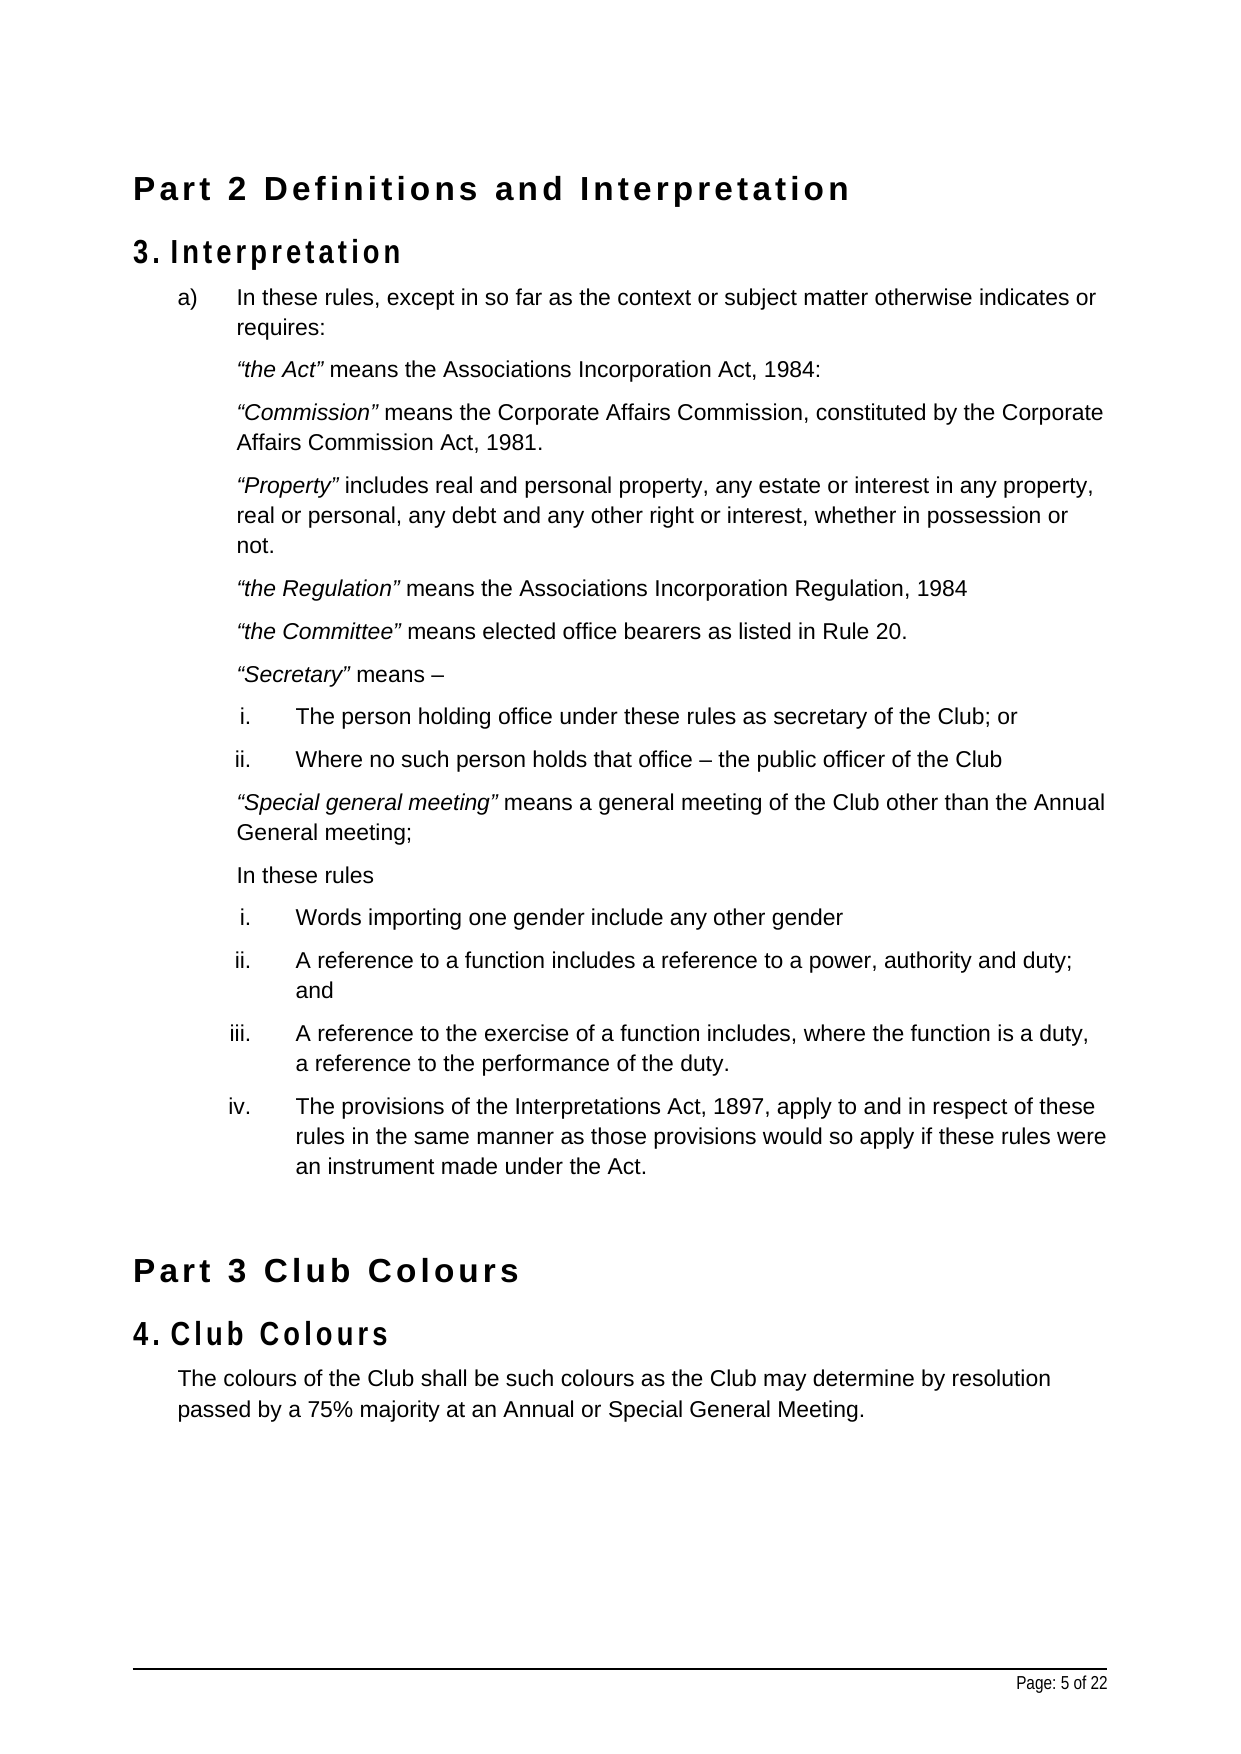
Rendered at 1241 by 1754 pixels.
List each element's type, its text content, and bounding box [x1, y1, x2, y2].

text “Commission” means the Corporate Affairs Commission, constituted by the Corporate Affairs Commission Act, 1981. [236, 399, 1107, 456]
text “Secretary” means – [236, 661, 1107, 687]
list In these rules, except in so far as the context or subject matter otherwise indicates or requires: [177, 283, 1107, 340]
subtitle Club Colours [133, 1315, 1107, 1353]
text “Property” includes real and personal property, any estate or interest in any property, real or personal, any debt and any other right or interest, whether in possession or not. [236, 472, 1107, 559]
text The colours of the Club shall be such colours as the Club may determine by resolution passed by a 75% majority at an Annual or Special General Meeting. [177, 1365, 1107, 1422]
text In these rules [236, 862, 1107, 888]
list Where no such person holds that office – the public officer of the Club [251, 746, 1107, 772]
text “the Regulation” means the Associations Incorporation Regulation, 1984 [236, 575, 1107, 602]
subtitle Interpretation [133, 233, 1107, 271]
text “the Committee” means elected office bearers as listed in Rule 20. [236, 618, 1107, 644]
subtitle Part 2 Definitions and Interpretation [133, 169, 1107, 208]
list The provisions of the Interpretations Act, 1897, apply to and in respect of these rules in the same manner as those provisions would so apply if these rules were an instrument made under the Act. [251, 1093, 1107, 1180]
text “the Act” means the Associations Incorporation Act, 1984: [236, 356, 1107, 383]
list The person holding office under these rules as secretary of the Club; or [251, 703, 1107, 730]
list A reference to a function includes a reference to a power, authority and duty; and [251, 947, 1107, 1004]
subtitle Part 3 Club Colours [133, 1251, 1107, 1290]
list A reference to the exercise of a function includes, where the function is a duty, a reference to the performance of the duty. [251, 1020, 1107, 1077]
text “Special general meeting” means a general meeting of the Club other than the Annual General meeting; [236, 789, 1107, 845]
list Words importing one gender include any other gender [251, 904, 1107, 931]
